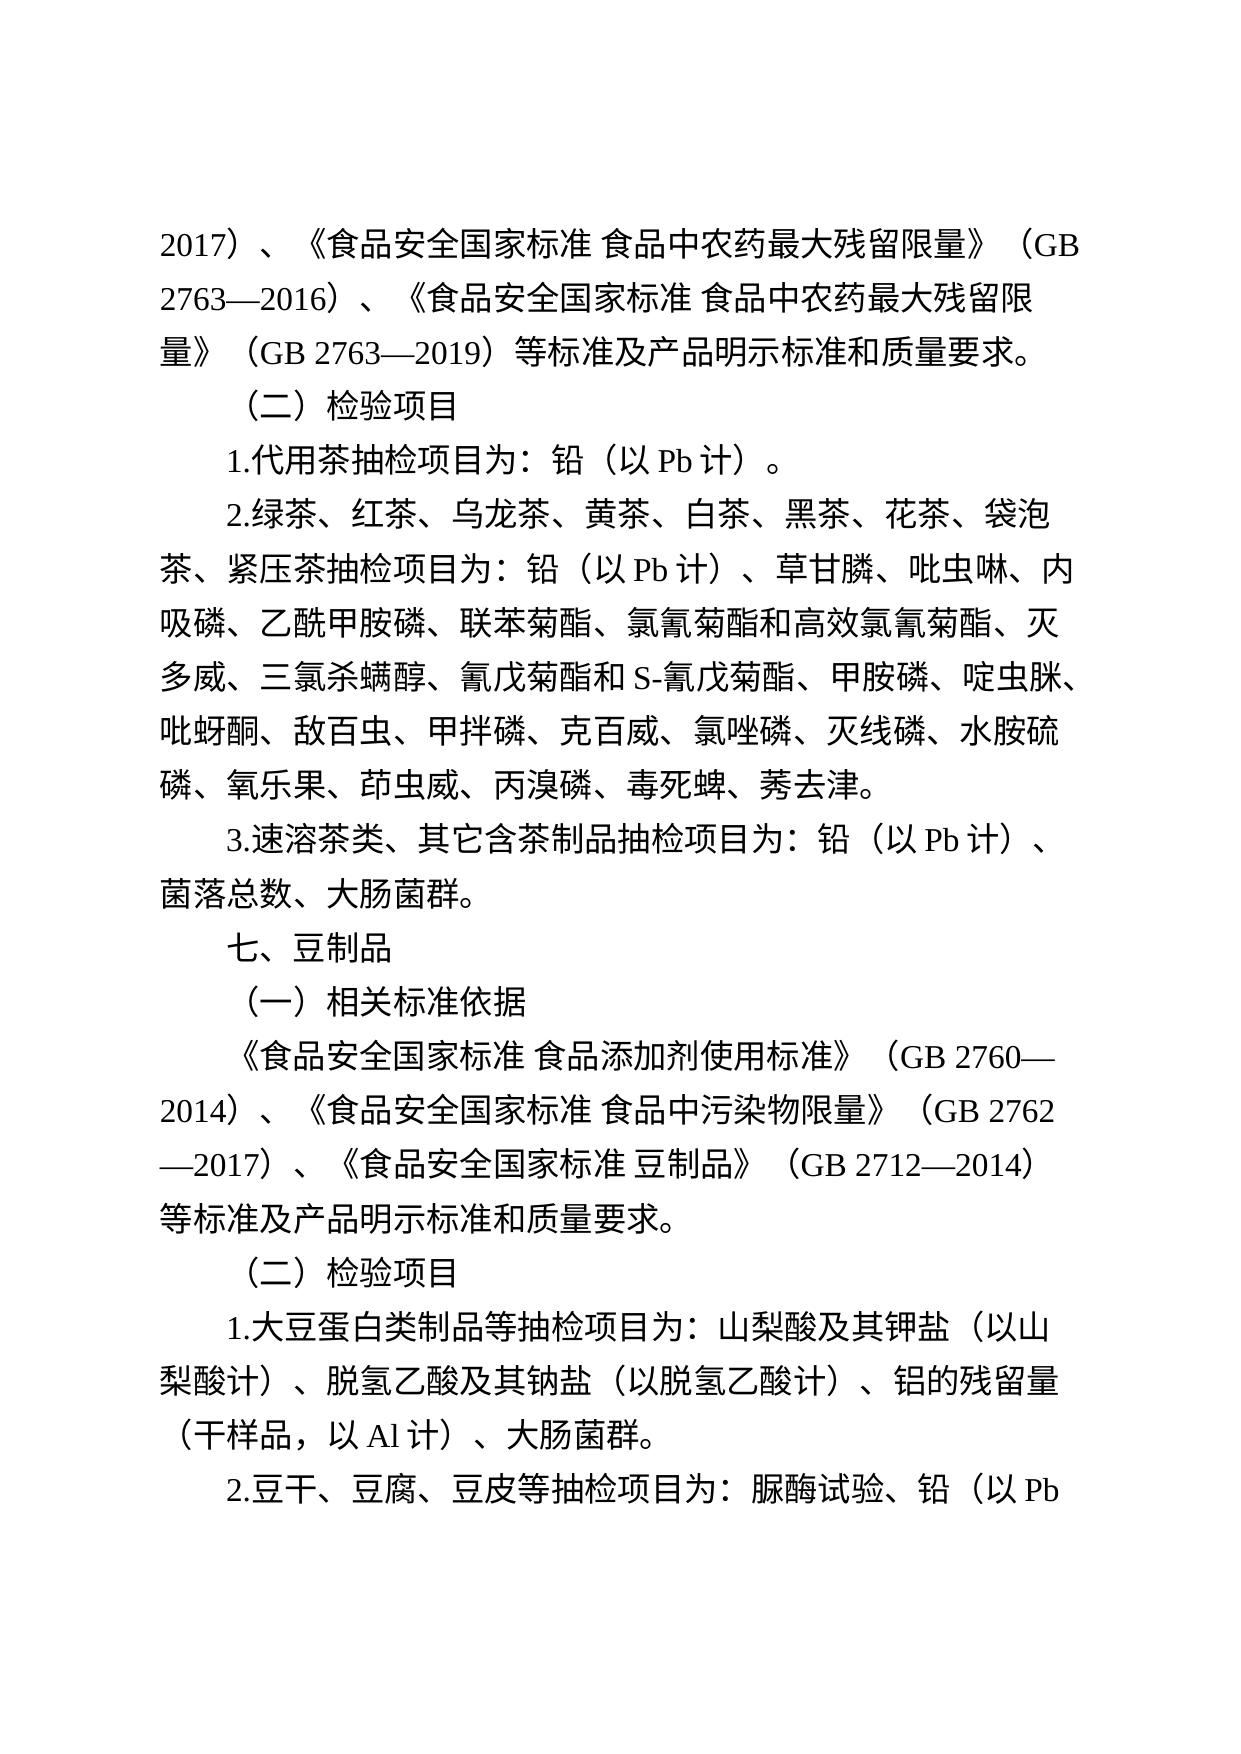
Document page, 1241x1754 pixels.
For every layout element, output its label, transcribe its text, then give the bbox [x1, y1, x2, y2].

text 1.代用茶抽检项目为：铅（以Pb计）。 [159, 429, 1081, 483]
text 《食品安全国家标准 食品添加剂使用标准》（GB 2760—2014）、《食品安全国家标准 食品中污染物限量》（GB 2762—2017）、《食品安全国家标准 豆制品》（GB 2712—2014）等标准及产品明示标准和质量要求。 [159, 1025, 1081, 1242]
text （二）检验项目 [159, 375, 1081, 429]
text （一）相关标准依据 [159, 971, 1081, 1025]
text 2.绿茶、红茶、乌龙茶、黄茶、白茶、黑茶、花茶、袋泡茶、紧压茶抽检项目为：铅（以Pb计）、草甘膦、吡虫啉、内吸磷、乙酰甲胺磷、联苯菊酯、氯氰菊酯和高效氯氰菊酯、灭多威、三氯杀螨醇、氰戊菊酯和S-氰戊菊酯、甲胺磷、啶虫脒、吡蚜酮、敌百虫、甲拌磷、克百威、氯唑磷、灭线磷、水胺硫磷、氧乐果、茚虫威、丙溴磷、毒死蜱、莠去津。 [159, 483, 1081, 808]
text 3.速溶茶类、其它含茶制品抽检项目为：铅（以Pb计）、菌落总数、大肠菌群。 [159, 808, 1081, 917]
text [159, 1458, 1081, 1513]
text （二）检验项目 [159, 1242, 1081, 1296]
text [159, 213, 1081, 375]
text 1.大豆蛋白类制品等抽检项目为：山梨酸及其钾盐（以山梨酸计）、脱氢乙酸及其钠盐（以脱氢乙酸计）、铝的残留量（干样品，以Al计）、大肠菌群。 [159, 1296, 1081, 1458]
text 七、豆制品 [159, 917, 1081, 971]
